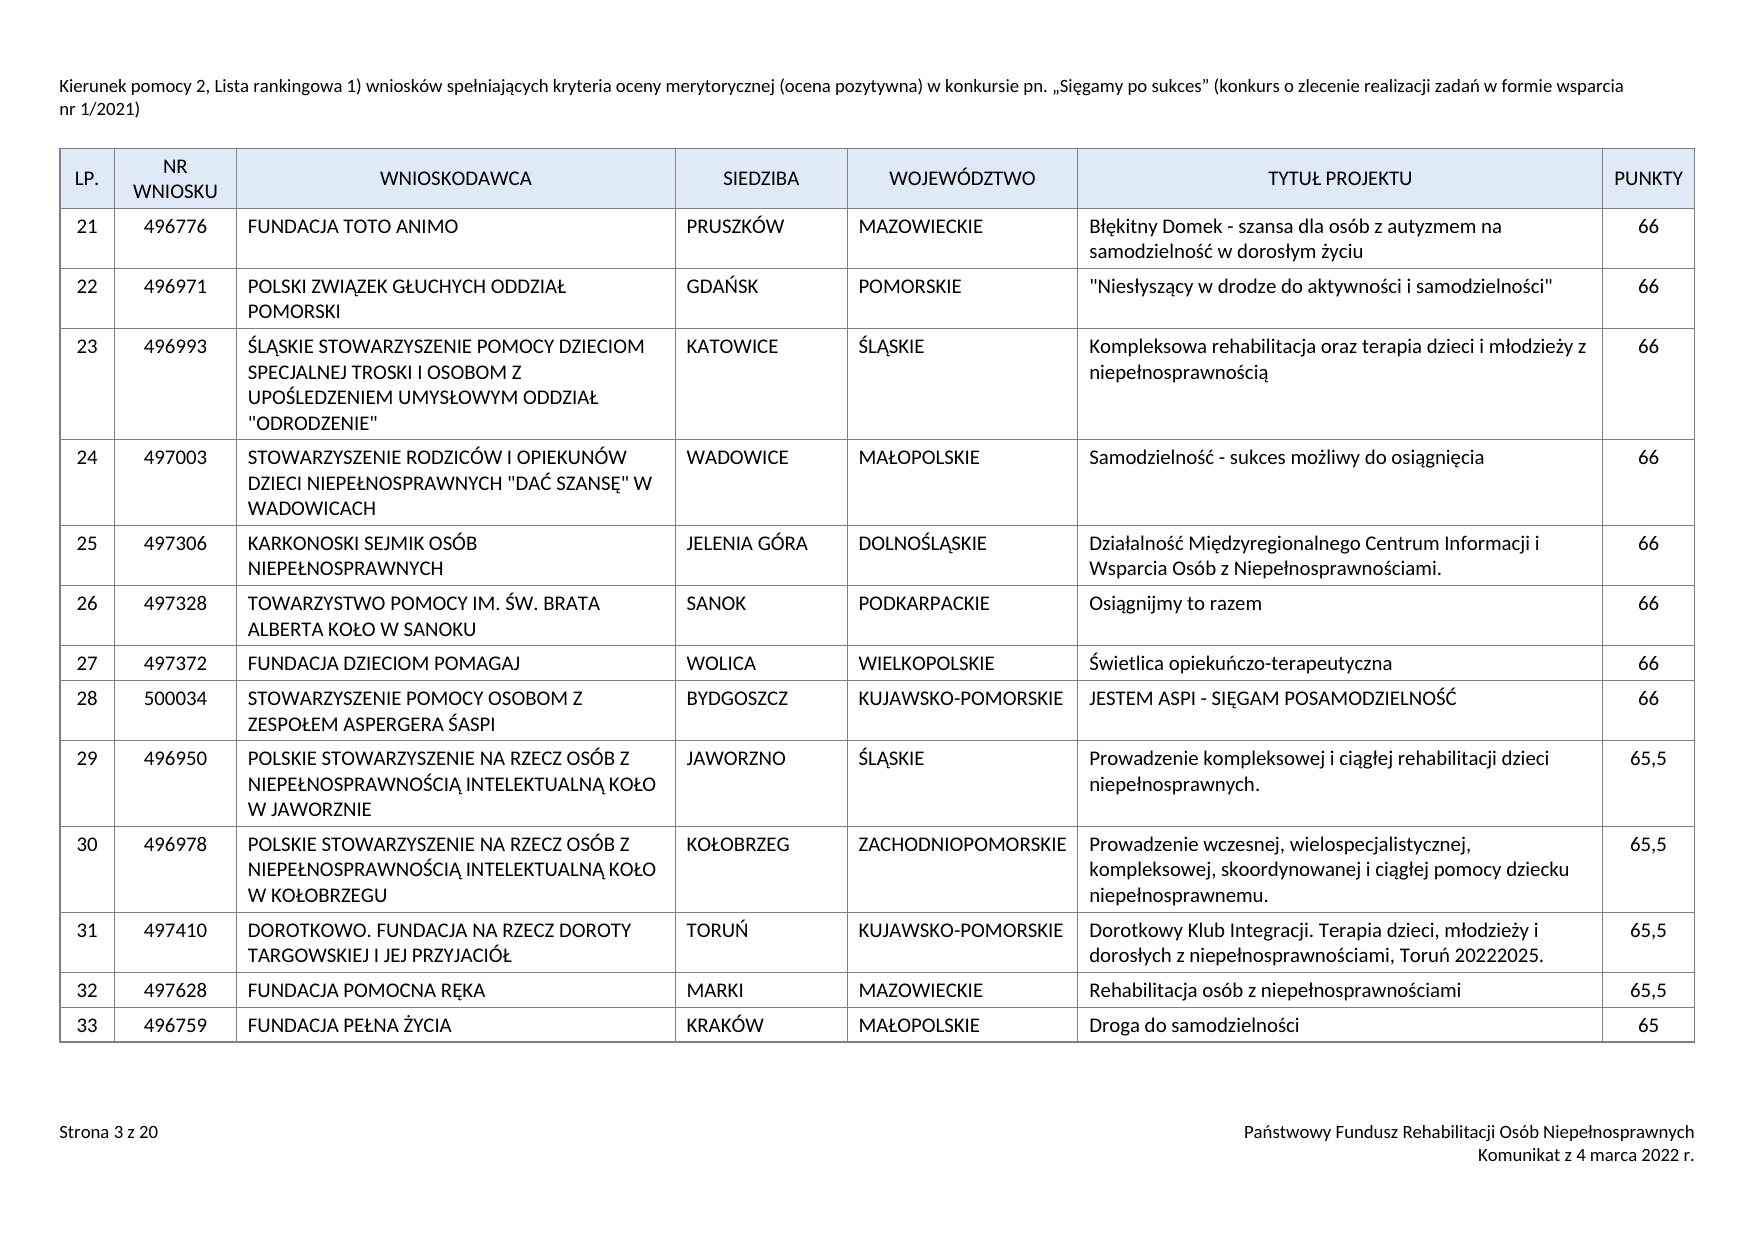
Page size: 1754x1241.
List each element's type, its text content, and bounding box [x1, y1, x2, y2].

table_cell 66 [1603, 646, 1694, 680]
table_cell WADOWICE [676, 440, 847, 525]
table_cell PODKARPACKIE [848, 586, 1077, 645]
table_cell Błękitny Domek - szansa dla osób z autyzmem na samodzielność w dorosłym życiu [1078, 209, 1602, 268]
table_cell Rehabilitacja osób z niepełnosprawnościami [1078, 973, 1602, 1007]
table_cell 22 [61, 269, 114, 328]
table_cell 27 [61, 646, 114, 680]
table_cell WOLICA [676, 646, 847, 680]
table_cell 497372 [115, 646, 236, 680]
table_cell Samodzielność - sukces możliwy do osiągnięcia [1078, 440, 1602, 525]
table_cell 32 [61, 973, 114, 1007]
table_cell KUJAWSKO-POMORSKIE [848, 681, 1077, 740]
table_cell FUNDACJA POMOCNA RĘKA [237, 973, 675, 1007]
table_cell POLSKI ZWIĄZEK GŁUCHYCH ODDZIAŁ POMORSKI [237, 269, 675, 328]
table_cell 66 [1603, 269, 1694, 328]
table_cell KARKONOSKI SEJMIK OSÓB NIEPEŁNOSPRAWNYCH [237, 526, 675, 585]
table_cell 66 [1603, 440, 1694, 525]
table_cell BYDGOSZCZ [676, 681, 847, 740]
table_cell JAWORZNO [676, 741, 847, 826]
table_cell 66 [1603, 209, 1694, 268]
table_cell Dorotkowy Klub Integracji. Terapia dzieci, młodzieży i dorosłych z niepełnosprawnościami, Toruń 20222025. [1078, 913, 1602, 972]
table_cell MAŁOPOLSKIE [848, 440, 1077, 525]
table_cell 65,5 [1603, 741, 1694, 826]
table_cell JESTEM ASPI - SIĘGAM POSAMODZIELNOŚĆ [1078, 681, 1602, 740]
table_cell 23 [61, 329, 114, 439]
table_header WNIOSKODAWCA [237, 149, 675, 208]
table_cell 496776 [115, 209, 236, 268]
table_cell 31 [61, 913, 114, 972]
table_cell POLSKIE STOWARZYSZENIE NA RZECZ OSÓB Z NIEPEŁNOSPRAWNOŚCIĄ INTELEKTUALNĄ KOŁO W JAWORZNIE [237, 741, 675, 826]
table_cell "Niesłyszący w drodze do aktywności i samodzielności" [1078, 269, 1602, 328]
table_cell STOWARZYSZENIE POMOCY OSOBOM Z ZESPOŁEM ASPERGERA ŚASPI [237, 681, 675, 740]
table_cell 66 [1603, 526, 1694, 585]
table_header SIEDZIBA [676, 149, 847, 208]
table_cell WIELKOPOLSKIE [848, 646, 1077, 680]
table_cell 26 [61, 586, 114, 645]
table_header NR WNIOSKU [115, 149, 236, 208]
table_cell 496759 [115, 1008, 236, 1041]
table_cell 500034 [115, 681, 236, 740]
table_header LP. [61, 149, 114, 208]
table_cell ŚLĄSKIE STOWARZYSZENIE POMOCY DZIECIOM SPECJALNEJ TROSKI I OSOBOM Z UPOŚLEDZENIEM UMYSŁOWYM ODDZIAŁ "ODRODZENIE" [237, 329, 675, 439]
table_cell PRUSZKÓW [676, 209, 847, 268]
table_cell KRAKÓW [676, 1008, 847, 1041]
table_cell 66 [1603, 329, 1694, 439]
table_cell 496950 [115, 741, 236, 826]
table_cell TORUŃ [676, 913, 847, 972]
table_cell MAZOWIECKIE [848, 973, 1077, 1007]
table_header WOJEWÓDZTWO [848, 149, 1077, 208]
table_cell Droga do samodzielności [1078, 1008, 1602, 1041]
table_cell DOROTKOWO. FUNDACJA NA RZECZ DOROTY TARGOWSKIEJ I JEJ PRZYJACIÓŁ [237, 913, 675, 972]
table_header PUNKTY [1603, 149, 1694, 208]
table_cell SANOK [676, 586, 847, 645]
table_cell 497328 [115, 586, 236, 645]
table_cell FUNDACJA DZIECIOM POMAGAJ [237, 646, 675, 680]
table_cell Prowadzenie wczesnej, wielospecjalistycznej, kompleksowej, skoordynowanej i ciągłej pomocy dziecku niepełnosprawnemu. [1078, 827, 1602, 912]
table_cell 497410 [115, 913, 236, 972]
table_cell 65,5 [1603, 827, 1694, 912]
table_cell KUJAWSKO-POMORSKIE [848, 913, 1077, 972]
table_cell DOLNOŚLĄSKIE [848, 526, 1077, 585]
table_cell 66 [1603, 586, 1694, 645]
table_cell 497628 [115, 973, 236, 1007]
table_cell MAZOWIECKIE [848, 209, 1077, 268]
table_cell 496978 [115, 827, 236, 912]
table_cell POMORSKIE [848, 269, 1077, 328]
table_cell Osiągnijmy to razem [1078, 586, 1602, 645]
table_cell 66 [1603, 681, 1694, 740]
table_cell KATOWICE [676, 329, 847, 439]
table_cell 497306 [115, 526, 236, 585]
table_cell Działalność Międzyregionalnego Centrum Informacji i Wsparcia Osób z Niepełnosprawnościami. [1078, 526, 1602, 585]
table_cell ZACHODNIOPOMORSKIE [848, 827, 1077, 912]
table_cell KOŁOBRZEG [676, 827, 847, 912]
table_cell MARKI [676, 973, 847, 1007]
table_cell FUNDACJA TOTO ANIMO [237, 209, 675, 268]
table_cell Kompleksowa rehabilitacja oraz terapia dzieci i młodzieży z niepełnosprawnością [1078, 329, 1602, 439]
table_cell TOWARZYSTWO POMOCY IM. ŚW. BRATA ALBERTA KOŁO W SANOKU [237, 586, 675, 645]
table_cell POLSKIE STOWARZYSZENIE NA RZECZ OSÓB Z NIEPEŁNOSPRAWNOŚCIĄ INTELEKTUALNĄ KOŁO W KOŁOBRZEGU [237, 827, 675, 912]
table_cell 65,5 [1603, 913, 1694, 972]
table_cell GDAŃSK [676, 269, 847, 328]
table_cell Prowadzenie kompleksowej i ciągłej rehabilitacji dzieci niepełnosprawnych. [1078, 741, 1602, 826]
table_cell 28 [61, 681, 114, 740]
table_cell STOWARZYSZENIE RODZICÓW I OPIEKUNÓW DZIECI NIEPEŁNOSPRAWNYCH "DAĆ SZANSĘ" W WADOWICACH [237, 440, 675, 525]
table_cell ŚLĄSKIE [848, 329, 1077, 439]
table_cell 497003 [115, 440, 236, 525]
table_cell 29 [61, 741, 114, 826]
table_cell 24 [61, 440, 114, 525]
table_cell JELENIA GÓRA [676, 526, 847, 585]
table_cell ŚLĄSKIE [848, 741, 1077, 826]
table_header TYTUŁ PROJEKTU [1078, 149, 1602, 208]
table_cell 65 [1603, 1008, 1694, 1041]
table_cell 496993 [115, 329, 236, 439]
table_cell FUNDACJA PEŁNA ŻYCIA [237, 1008, 675, 1041]
table_cell 25 [61, 526, 114, 585]
table_cell 496971 [115, 269, 236, 328]
table_cell Świetlica opiekuńczo-terapeutyczna [1078, 646, 1602, 680]
table_cell 33 [61, 1008, 114, 1041]
table_cell 21 [61, 209, 114, 268]
table_cell 65,5 [1603, 973, 1694, 1007]
table_cell 30 [61, 827, 114, 912]
table_cell MAŁOPOLSKIE [848, 1008, 1077, 1041]
